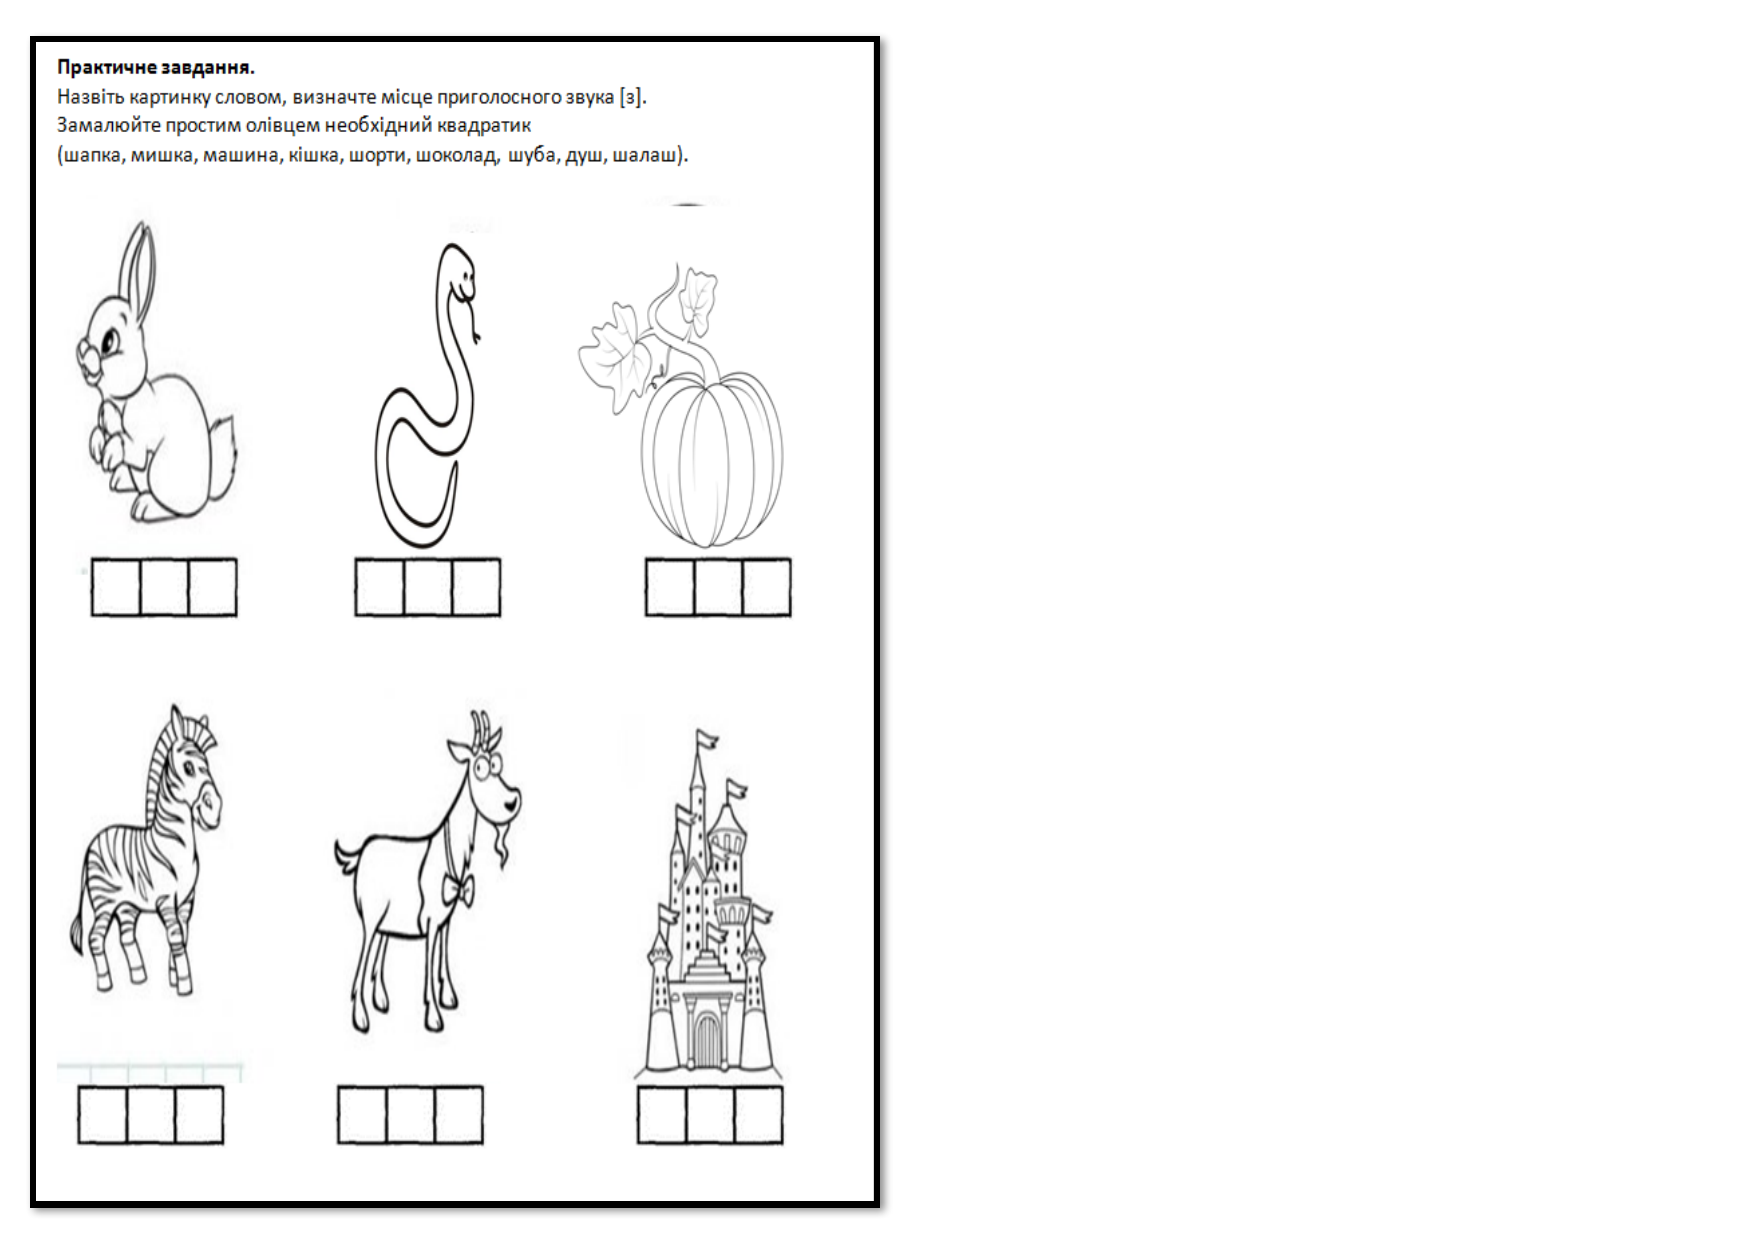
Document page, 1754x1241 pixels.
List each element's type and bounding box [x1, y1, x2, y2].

picture [36, 42, 874, 1201]
